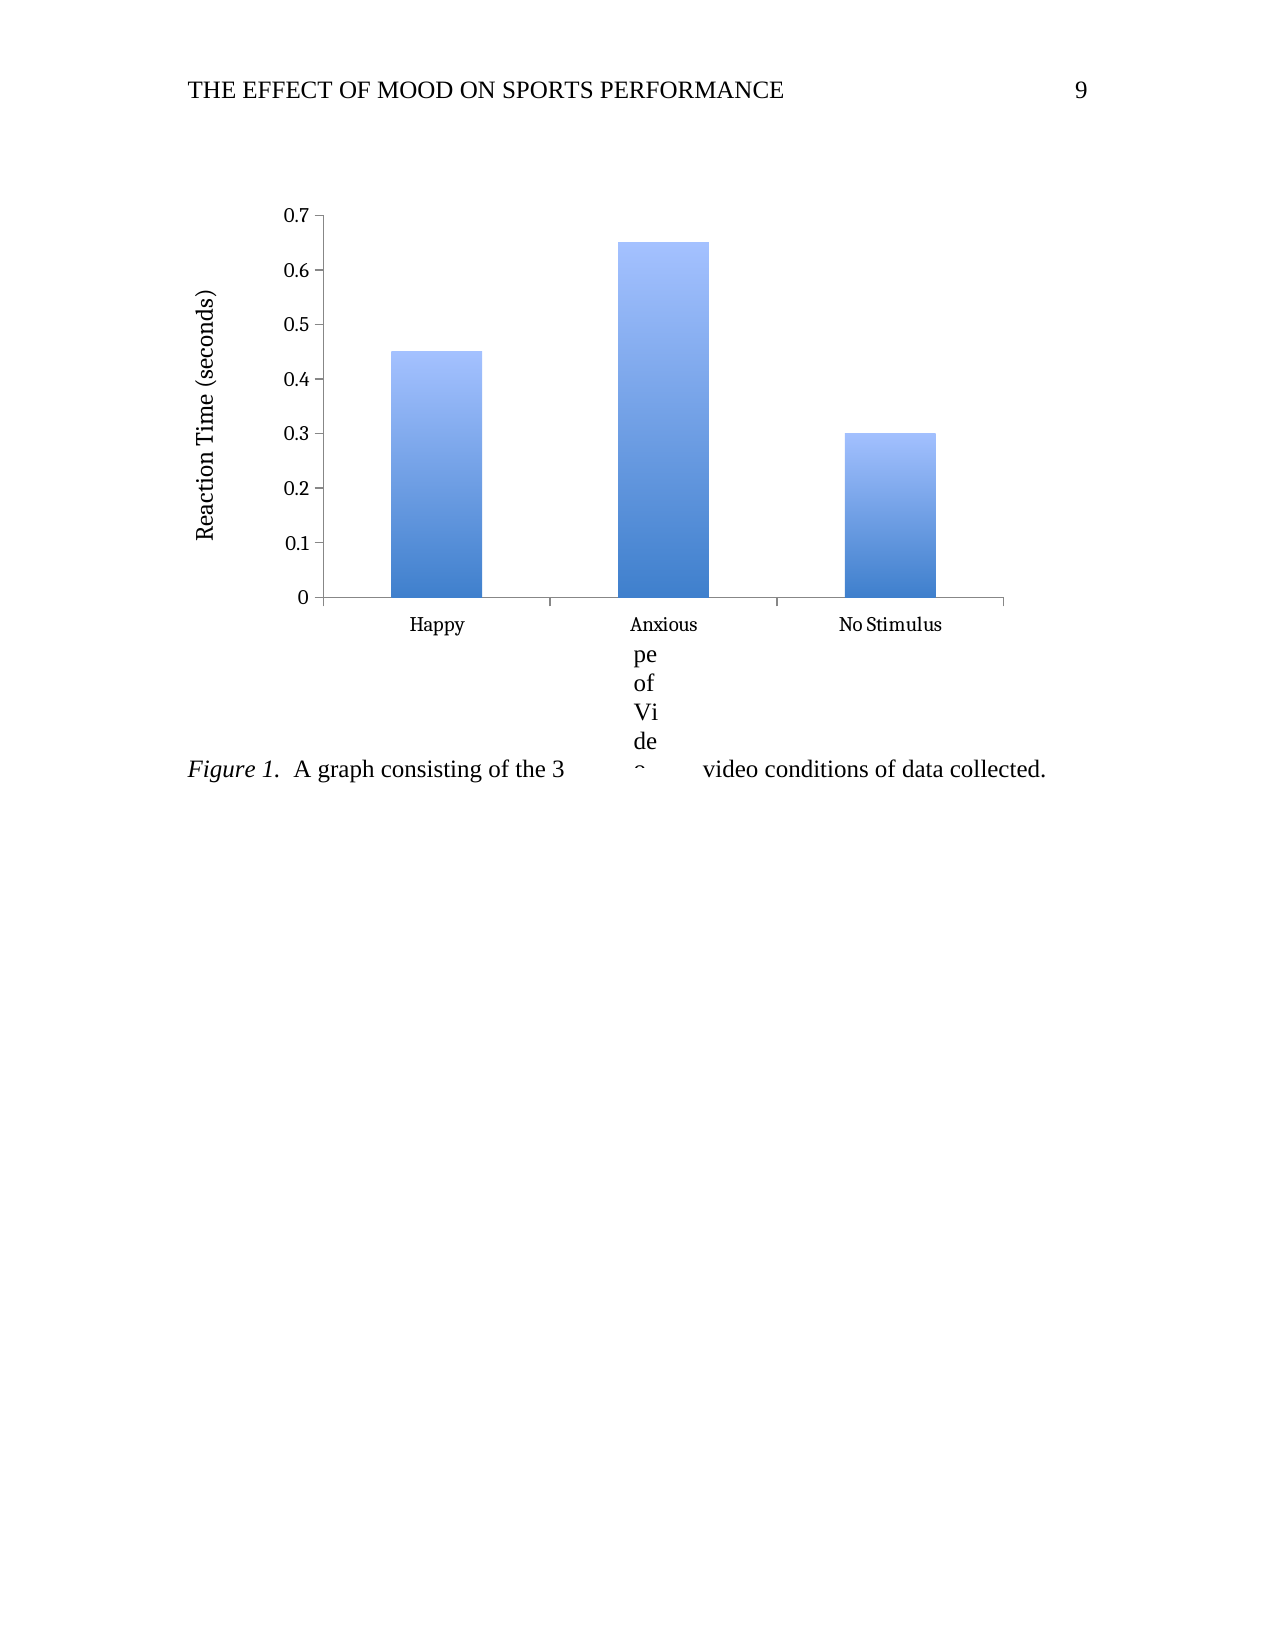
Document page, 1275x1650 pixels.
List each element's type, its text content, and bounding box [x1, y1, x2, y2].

text Figure 1. A graph consisting of the 3 video conditions of data collected. [187, 754, 1087, 782]
